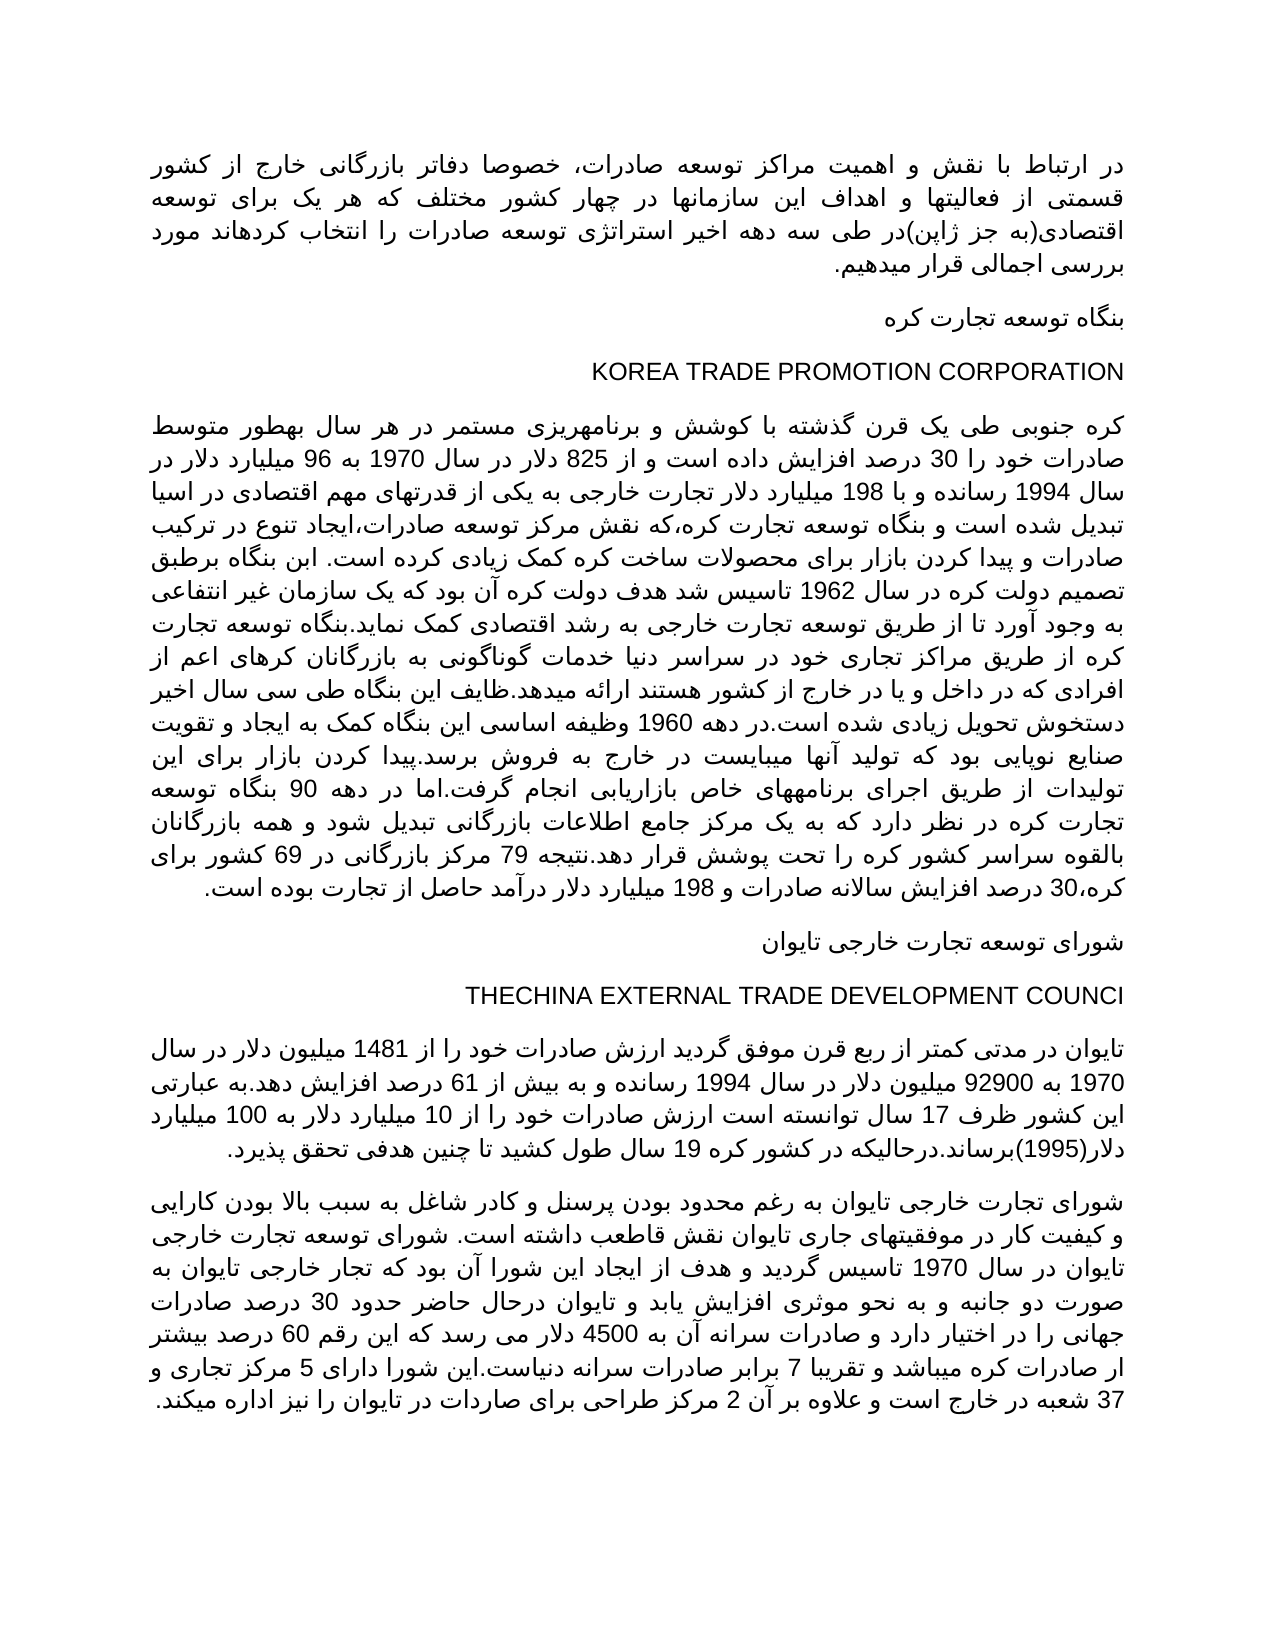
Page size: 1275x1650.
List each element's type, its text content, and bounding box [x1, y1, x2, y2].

text شورای تجارت خارجی تایوان به رغم محدود بودن‏ پرسنل و کادر شاغل به سبب بالا بودن کارایی و کیفیت کار در موفقیت‏های جاری تایوان نقش قاطعب داشته است. شورای توسعه تجارت خارجی تایوان در سال 1970 تاسیس گردید و هدف از ایجاد این شورا آن بود که تجار خارجی تایوان به صورت دو جانبه و به نحو موثری افزایش‏ یابد و تایوان درحال حاضر حدود 30 درصد صادرات‏ جهانی را در اختیار دارد و صادرات سرانه آن به 4500 دلار می‏ رسد که این رقم 60 درصد بیشتر ار صادرات کره می‏باشد و تقریبا 7 برابر صادرات سرانه دنیاست.این شورا دارای 5 مرکز تجاری و 37 شعبه در خارج است و علاوه بر آن 2 مرکز طراحی برای صاردات در تایوان را نیز اداره می‏کند. [150, 1187, 1125, 1414]
text کره جنوبی طی یک قرن گذشته با کوشش و برنامه‏ریزی‏ مستمر در هر سال به‏طور متوسط صادرات خود را 30 درصد افزایش داده است و از 825 دلار در سال 1970 به 96 میلیارد دلار در سال 1994 رسانده و با 198 میلیارد دلار تجارت‏ خارجی به یکی از قدرتهای مهم اقتصادی در اسیا تبدیل‏ شده است و بنگاه توسعه تجارت کره،که نقش مرکز توسعه‏ صادرات،ایجاد تنوع در ترکیب صادرات و پیدا کردن بازار برای محصولات ساخت کره کمک زیادی کرده است. ابن بنگاه برطبق تصمیم دولت کره در سال 1962 تاسیس شد هدف دولت کره آن بود که یک سازمان‏ غیر انتفاعی به وجود آورد تا از طریق توسعه تجارت خارجی به رشد اقتصادی کمک نماید.بنگاه توسعه تجارت کره‏ از طریق مراکز تجاری خود در سراسر دنیا خدمات گوناگونی‏ به بازرگانان کره‏ای اعم از افرادی که در داخل و یا در خارج‏ از کشور هستند ارائه می‏دهد.ظایف این بنگاه طی سی‏ سال اخیر دستخوش تحویل زیادی شده است.در دهه 1960 وظیفه اساسی این بنگاه کمک به ایجاد و تقویت صنایع‏ نوپایی بود که تولید آنها می‏بایست در خارج به فروش‏ برسد.پیدا کردن بازار برای این تولیدات از طریق اجرای‏ برنامه‏های خاص بازاریابی انجام گرفت.اما در دهه 90 بنگاه توسعه تجارت کره در نظر دارد که به یک مرکز جامع‏ اطلاعات بازرگانی تبدیل شود و همه بازرگانان بالقوه‏ سراسر کشور کره را تحت پوشش قرار دهد.نتیجه 79 مرکز بازرگانی در 69 کشور برای کره،30 درصد افزایش سالانه‏ صادرات و 198 میلیارد دلار درآمد حاصل از تجارت بوده‏ است. [150, 411, 1125, 902]
text در ارتباط با نقش و اهمیت مراکز توسعه صادرات، خصوصا دفاتر بازرگانی خارج از کشور قسمتی‏ از فعالیتها و اهداف این سازمانها در چهار کشور مختلف که‏ هر یک برای توسعه اقتصادی(به جز ژاپن)در طی سه دهه‏ اخیر استراتژی توسعه صادرات را انتخاب کرده‏اند مورد بررسی اجمالی قرار می‏دهیم. [150, 150, 1125, 278]
text شورای توسعه تجارت خارجی تایوان [150, 927, 1125, 956]
text تایوان در مدتی کمتر از ربع قرن موفق گردید ارزش‏ صادرات خود را از 1481 میلیون دلار در سال 1970 به‏ 92900 میلیون دلار در سال 1994 رسانده و به بیش از 61 درصد افزایش دهد.به عبارتی این کشور ظرف 17 سال‏ توانسته است ارزش صادرات خود را از 10 میلیارد دلار به‏ 100 میلیارد دلار(1995)برساند.درحالی‏که در کشور کره 19 سال طول کشید تا چنین هدفی تحقق پذیرد. [150, 1034, 1125, 1162]
text KOREA TRADE PROMOTION CORPORATION [150, 357, 1125, 386]
text THECHINA EXTERNAL TRADE DEVELOPMENT COUNCI [150, 981, 1125, 1009]
text بنگاه توسعه تجارت کره [150, 303, 1125, 332]
